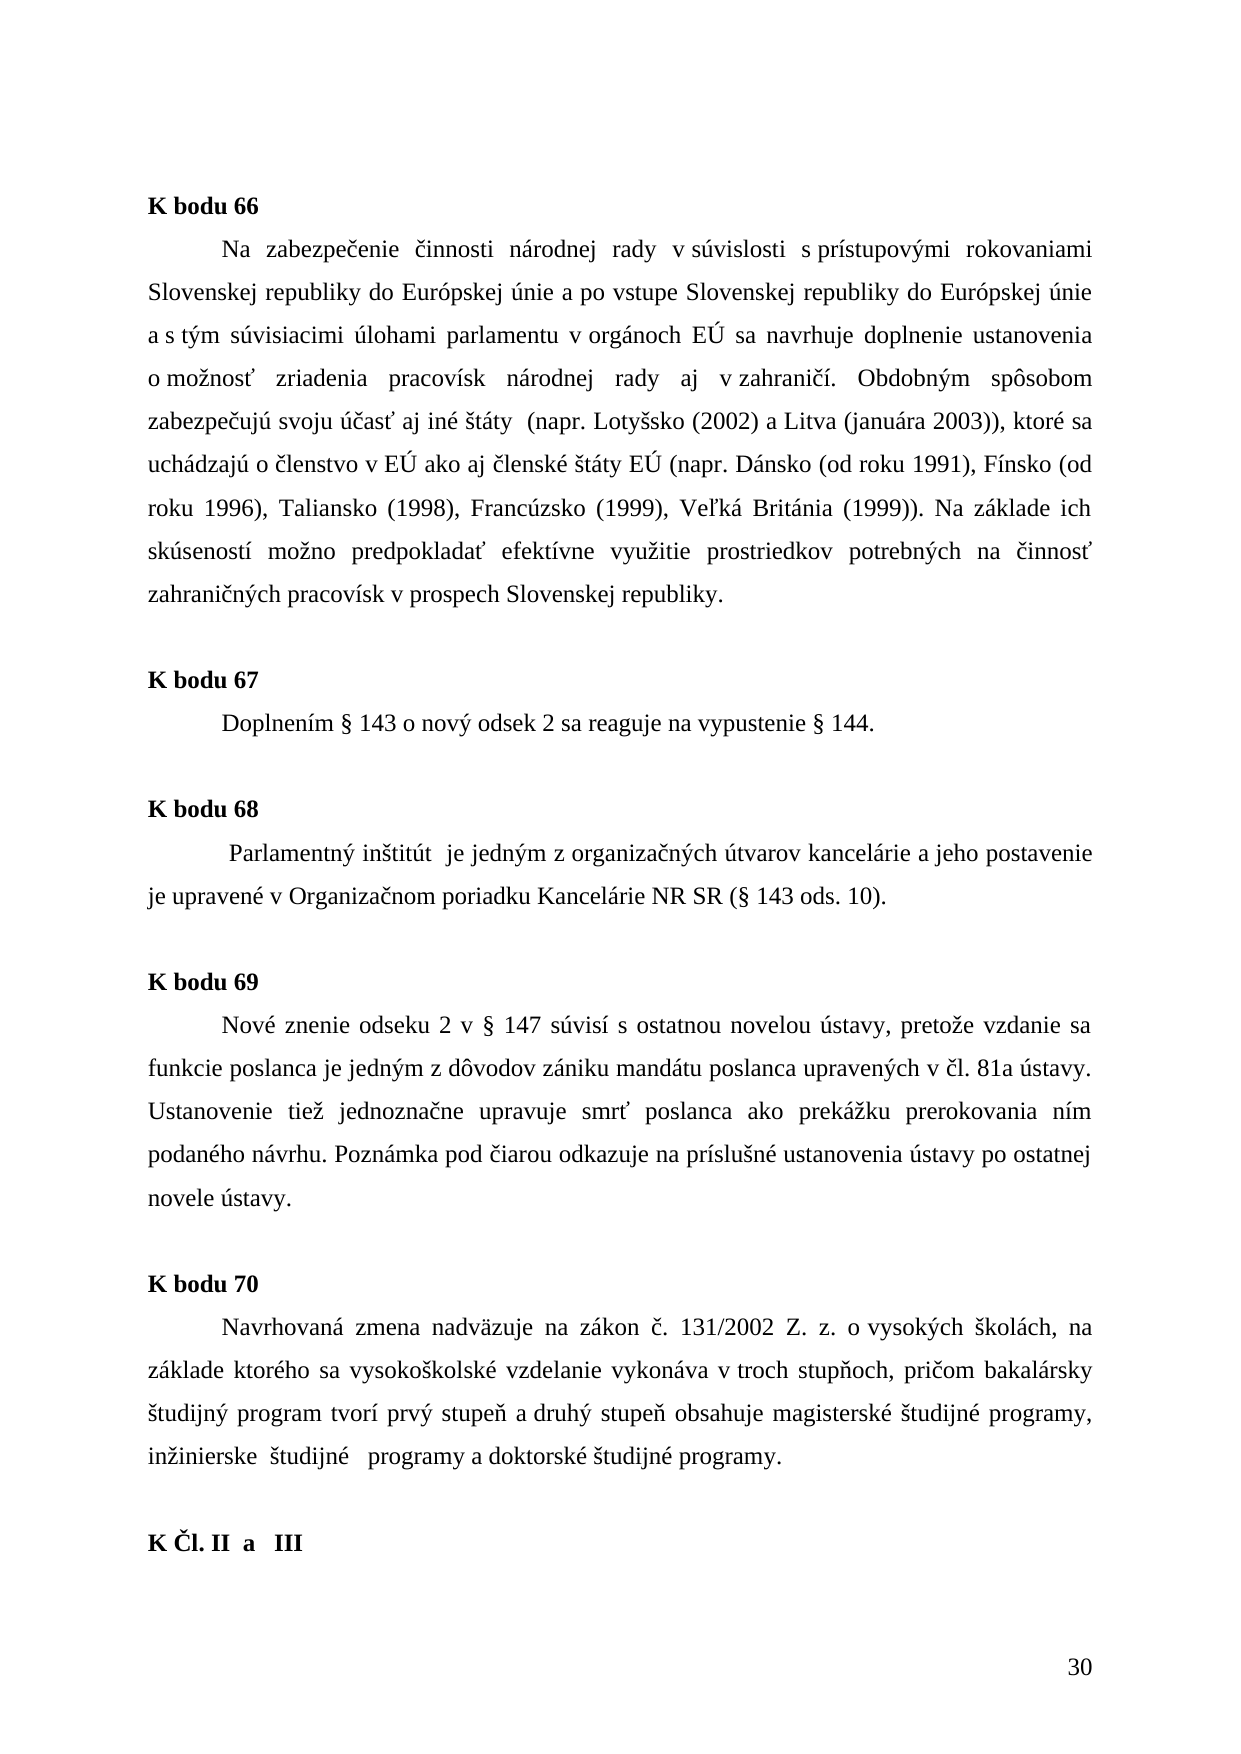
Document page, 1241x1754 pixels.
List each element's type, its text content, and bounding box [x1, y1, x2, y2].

text Nové znenie odseku 2 v § 147 súvisí s ostatnou novelou ústavy, pretože vzdanie sa funkcie poslanca je jedným z dôvodov zániku mandátu poslanca upravených v čl. 81a ústavy. Ustanovenie tiež jednoznačne upravuje smrť poslanca ako prekážku prerokovania ním podaného návrhu. Poznámka pod čiarou odkazuje na príslušné ustanovenia ústavy po ostatnej novele ústavy. [148, 1010, 1093, 1211]
subtitle K bodu 67 [148, 665, 1093, 694]
subtitle K bodu 70 [148, 1269, 1093, 1298]
subtitle K Čl. II a III [148, 1528, 1093, 1556]
subtitle K bodu 69 [148, 967, 1093, 996]
text Doplnením § 143 o nový odsek 2 sa reaguje na vypustenie § 144. [148, 708, 1093, 737]
text Navrhovaná zmena nadväzuje na zákon č. 131/2002 Z. z. o vysokých školách, na základe ktorého sa vysokoškolské vzdelanie vykonáva v troch stupňoch, pričom bakalársky študijný program tvorí prvý stupeň a druhý stupeň obsahuje magisterské študijné programy, inžinierske študijné programy a doktorské študijné programy. [148, 1312, 1093, 1470]
text Parlamentný inštitút je jedným z organizačných útvarov kancelárie a jeho postavenie je upravené v Organizačnom poriadku Kancelárie NR SR (§ 143 ods. 10). [148, 838, 1093, 909]
subtitle K bodu 68 [148, 794, 1093, 823]
subtitle K bodu 66 [148, 191, 1093, 219]
text Na zabezpečenie činnosti národnej rady v súvislosti s prístupovými rokovaniami Slovenskej republiky do Európskej únie a po vstupe Slovenskej republiky do Európskej únie a s tým súvisiacimi úlohami parlamentu v orgánoch EÚ sa navrhuje doplnenie ustanovenia o možnosť zriadenia pracovísk národnej rady aj v zahraničí. Obdobným spôsobom zabezpečujú svoju účasť aj iné štáty (napr. Lotyšsko (2002) a Litva (januára 2003)), ktoré sa uchádzajú o členstvo v EÚ ako aj členské štáty EÚ (napr. Dánsko (od roku 1991), Fínsko (od roku 1996), Taliansko (1998), Francúzsko (1999), Veľká Británia (1999)). Na základe ich skúseností možno predpokladať efektívne využitie prostriedkov potrebných na činnosť zahraničných pracovísk v prospech Slovenskej republiky. [148, 234, 1093, 608]
